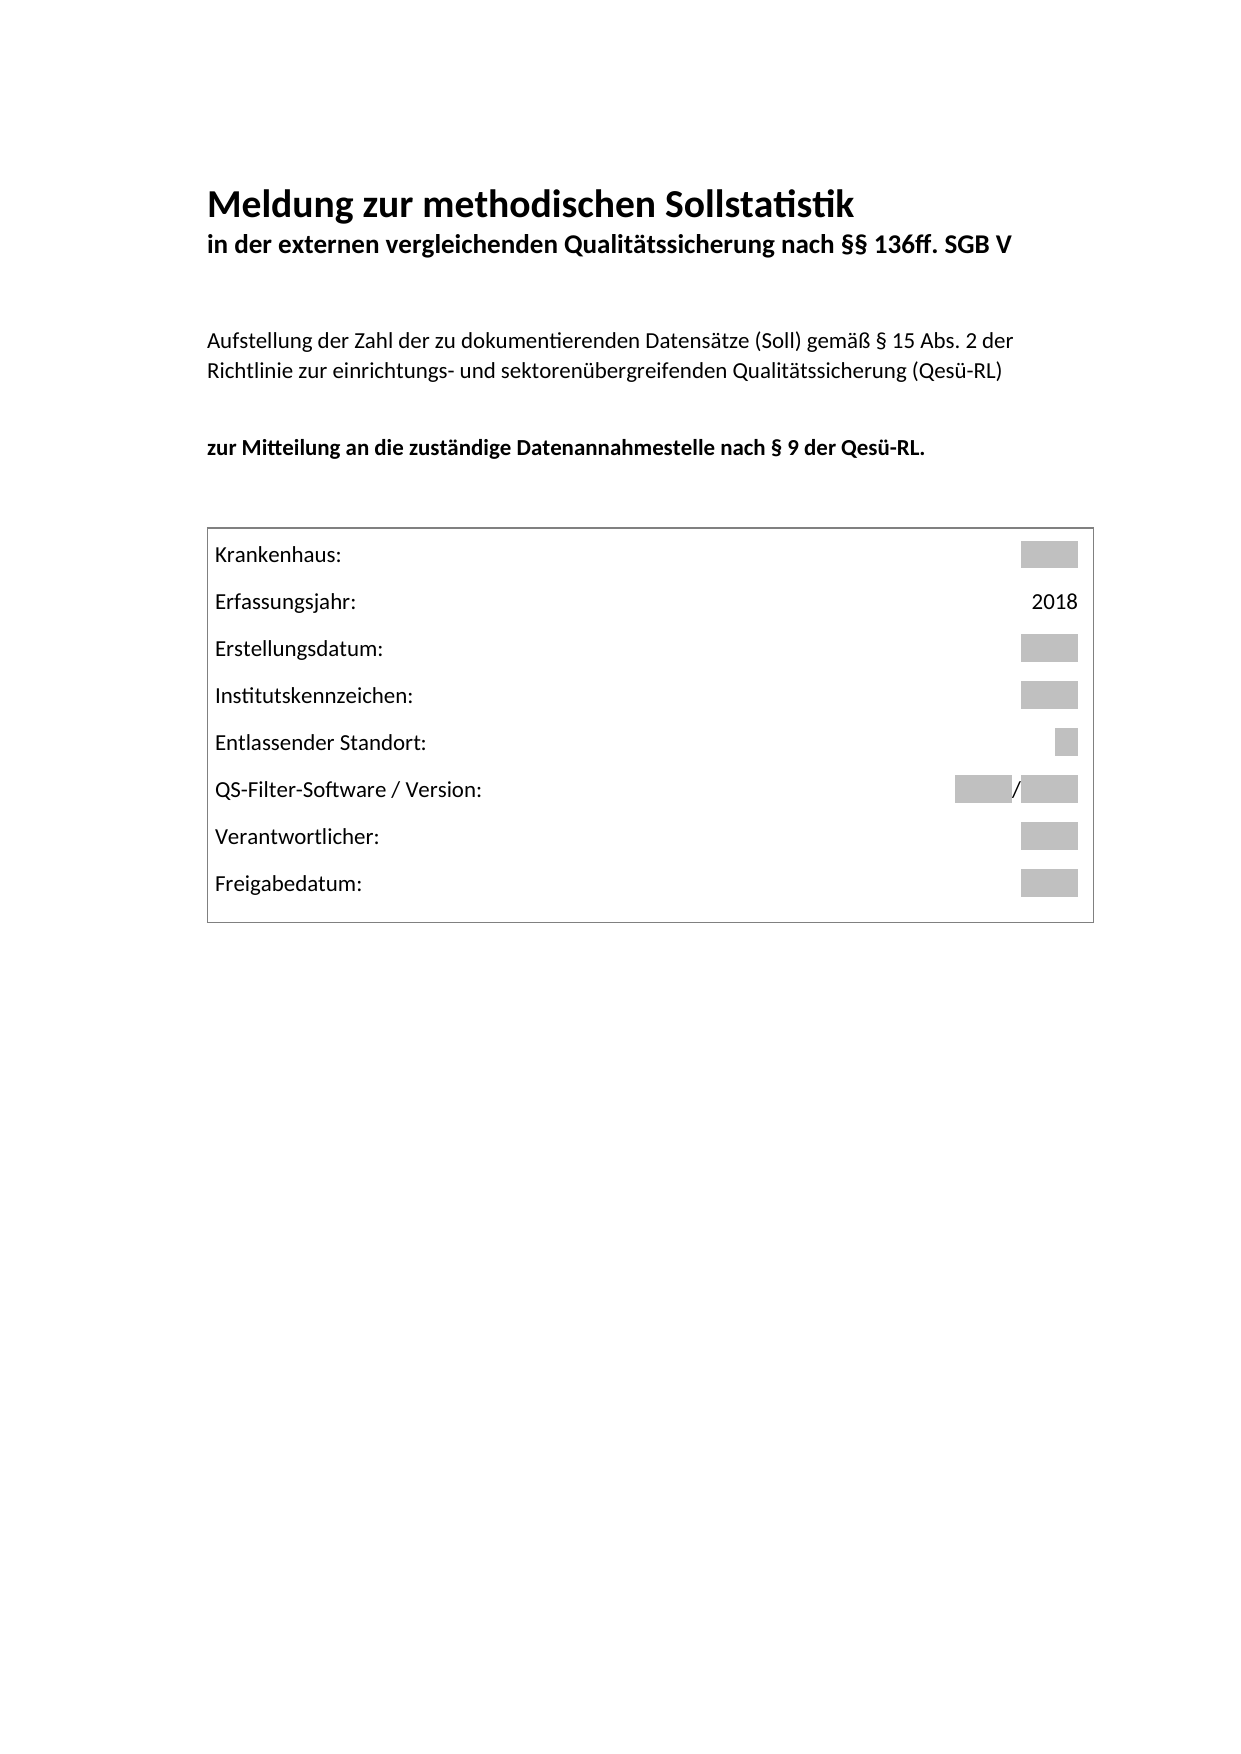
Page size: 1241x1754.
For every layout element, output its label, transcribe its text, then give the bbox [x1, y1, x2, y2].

text in der externen vergleichenden Qualitätssicherung nach §§ 136ff. SGB V [207, 227, 1092, 260]
text zur Mitteilung an die zuständige Datenannahmestelle nach § 9 der Qesü-RL. [207, 433, 1092, 461]
text Meldung zur methodischen Sollstatistik [207, 177, 1092, 227]
table_header Krankenhaus: Erfassungsjahr: 2018 Erstellungsdatum: Institutskennzeichen: Entlassender Standort: QS-Filter-Software / Version: / Verantwortlicher: Freigabedatum: [208, 529, 1093, 921]
text Aufstellung der Zahl der zu dokumentierenden Datensätze (Soll) gemäß § 15 Abs. 2 der Richtlinie zur einrichtungs- und sektorenübergreifenden Qualitätssicherung (Qesü-RL) [207, 326, 1092, 414]
